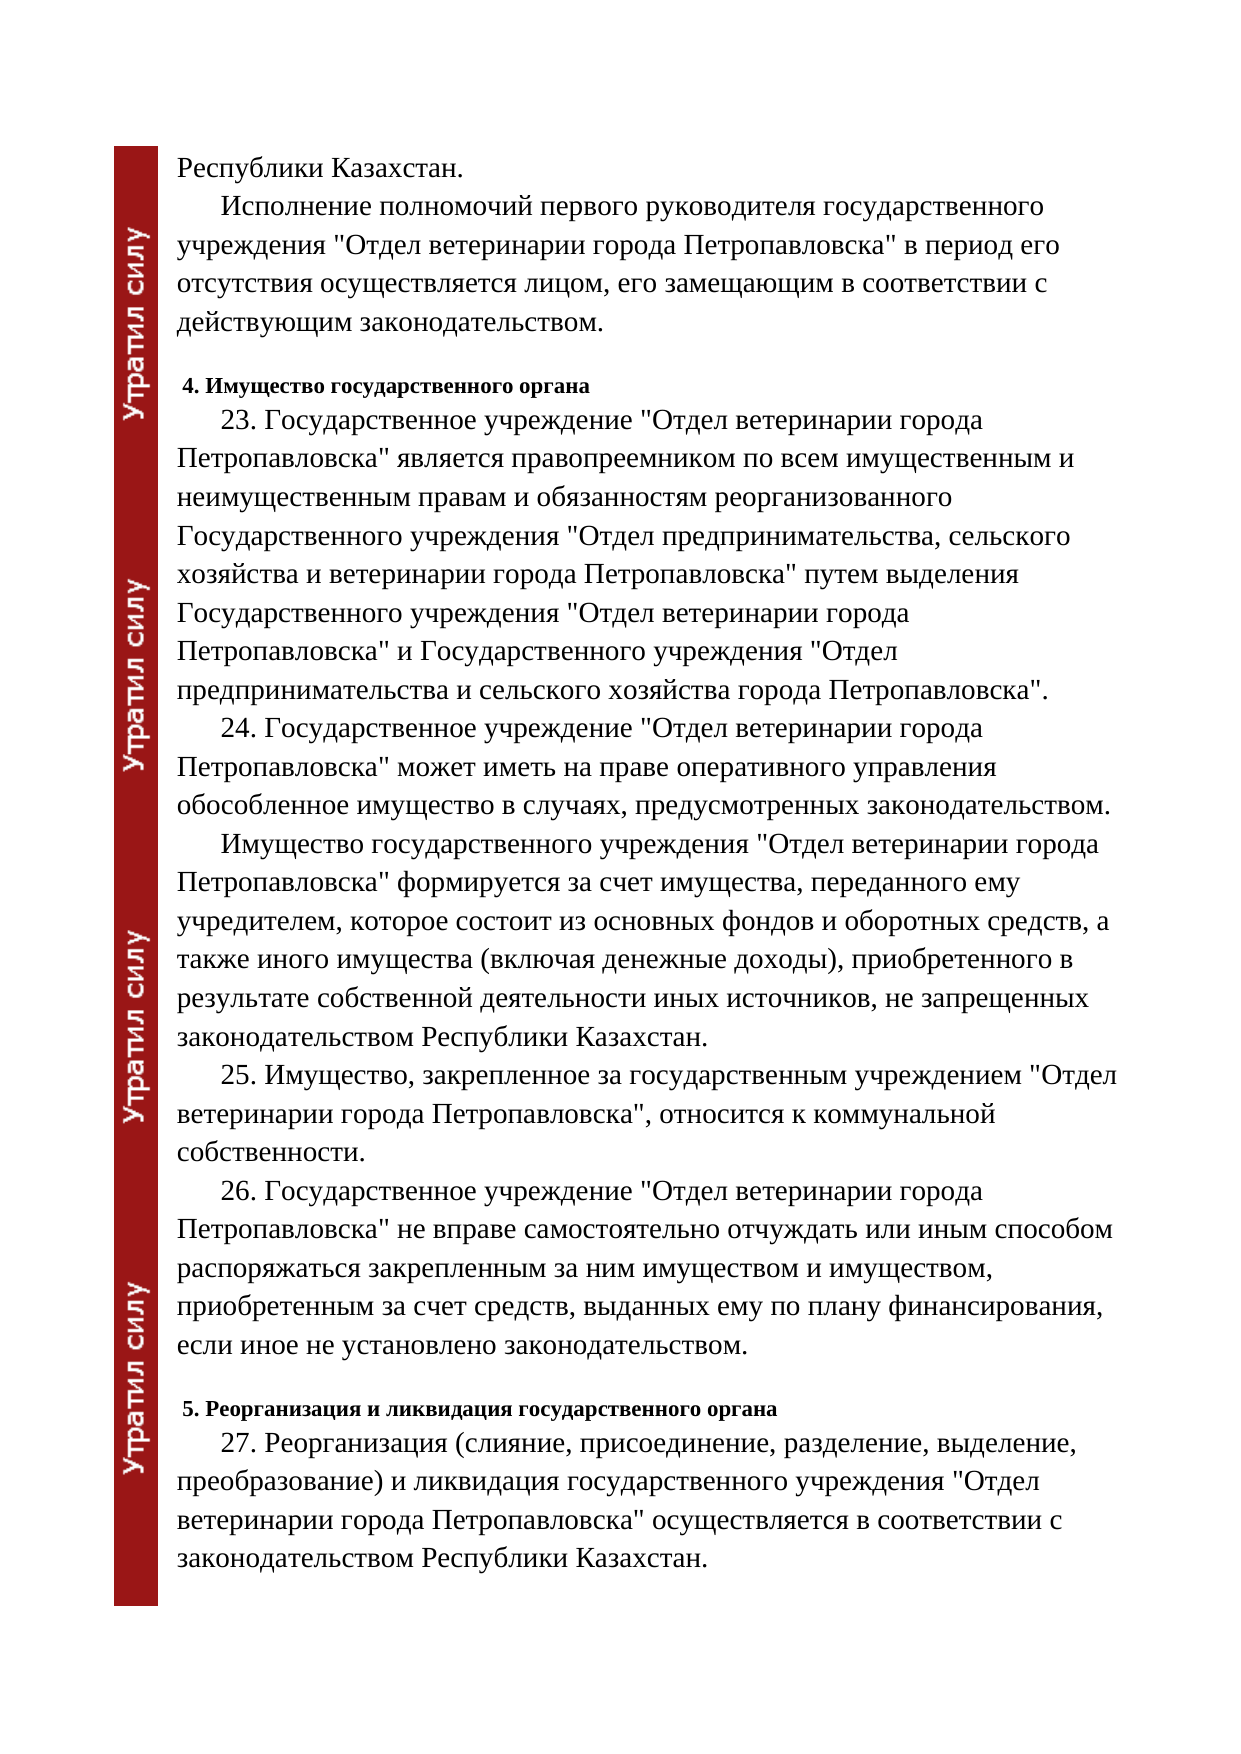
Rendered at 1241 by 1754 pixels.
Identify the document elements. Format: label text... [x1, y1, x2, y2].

picture [114, 1574, 158, 1606]
picture [114, 146, 158, 150]
picture [114, 1421, 158, 1425]
picture [114, 368, 158, 372]
text 5. Реорганизация и ликвидация государственного органа [112, 1394, 1128, 1421]
text 4. Имущество государственного органа [112, 372, 1128, 398]
picture [114, 398, 158, 402]
text 23. Государственное учреждение "Отдел ветеринарии города Петропавловска" является правопреемником по всем имущественным и неимущественным правам и обязанностям реорганизованного Государственного учреждения "Отдел предпринимательства, сельского хозяйства и ветеринарии города Петропавловска" путем выделения Государственного учреждения "Отдел ветеринарии города Петропавловска" и Государственного учреждения "Отдел предпринимательства и сельского хозяйства города Петропавловска". 24. Государственное учреждение "Отдел ветеринарии города Петропавловска" может иметь на праве оперативного управления обособленное имущество в случаях, предусмотренных законодательством. Имущество государственного учреждения "Отдел ветеринарии города Петропавловска" формируется за счет имущества, переданного ему учредителем, которое состоит из основных фондов и оборотных средств, а также иного имущества (включая денежные доходы), приобретенного в результате собственной деятельности иных источников, не запрещенных законодательством Республики Казахстан. 25. Имущество, закрепленное за государственным учреждением "Отдел ветеринарии города Петропавловска", относится к коммунальной собственности. 26. Государственное учреждение "Отдел ветеринарии города Петропавловска" не вправе самостоятельно отчуждать или иным способом распоряжаться закрепленным за ним имуществом и имуществом, приобретенным за счет средств, выданных ему по плану финансирования, если иное не установлено законодательством. [112, 402, 1128, 1391]
